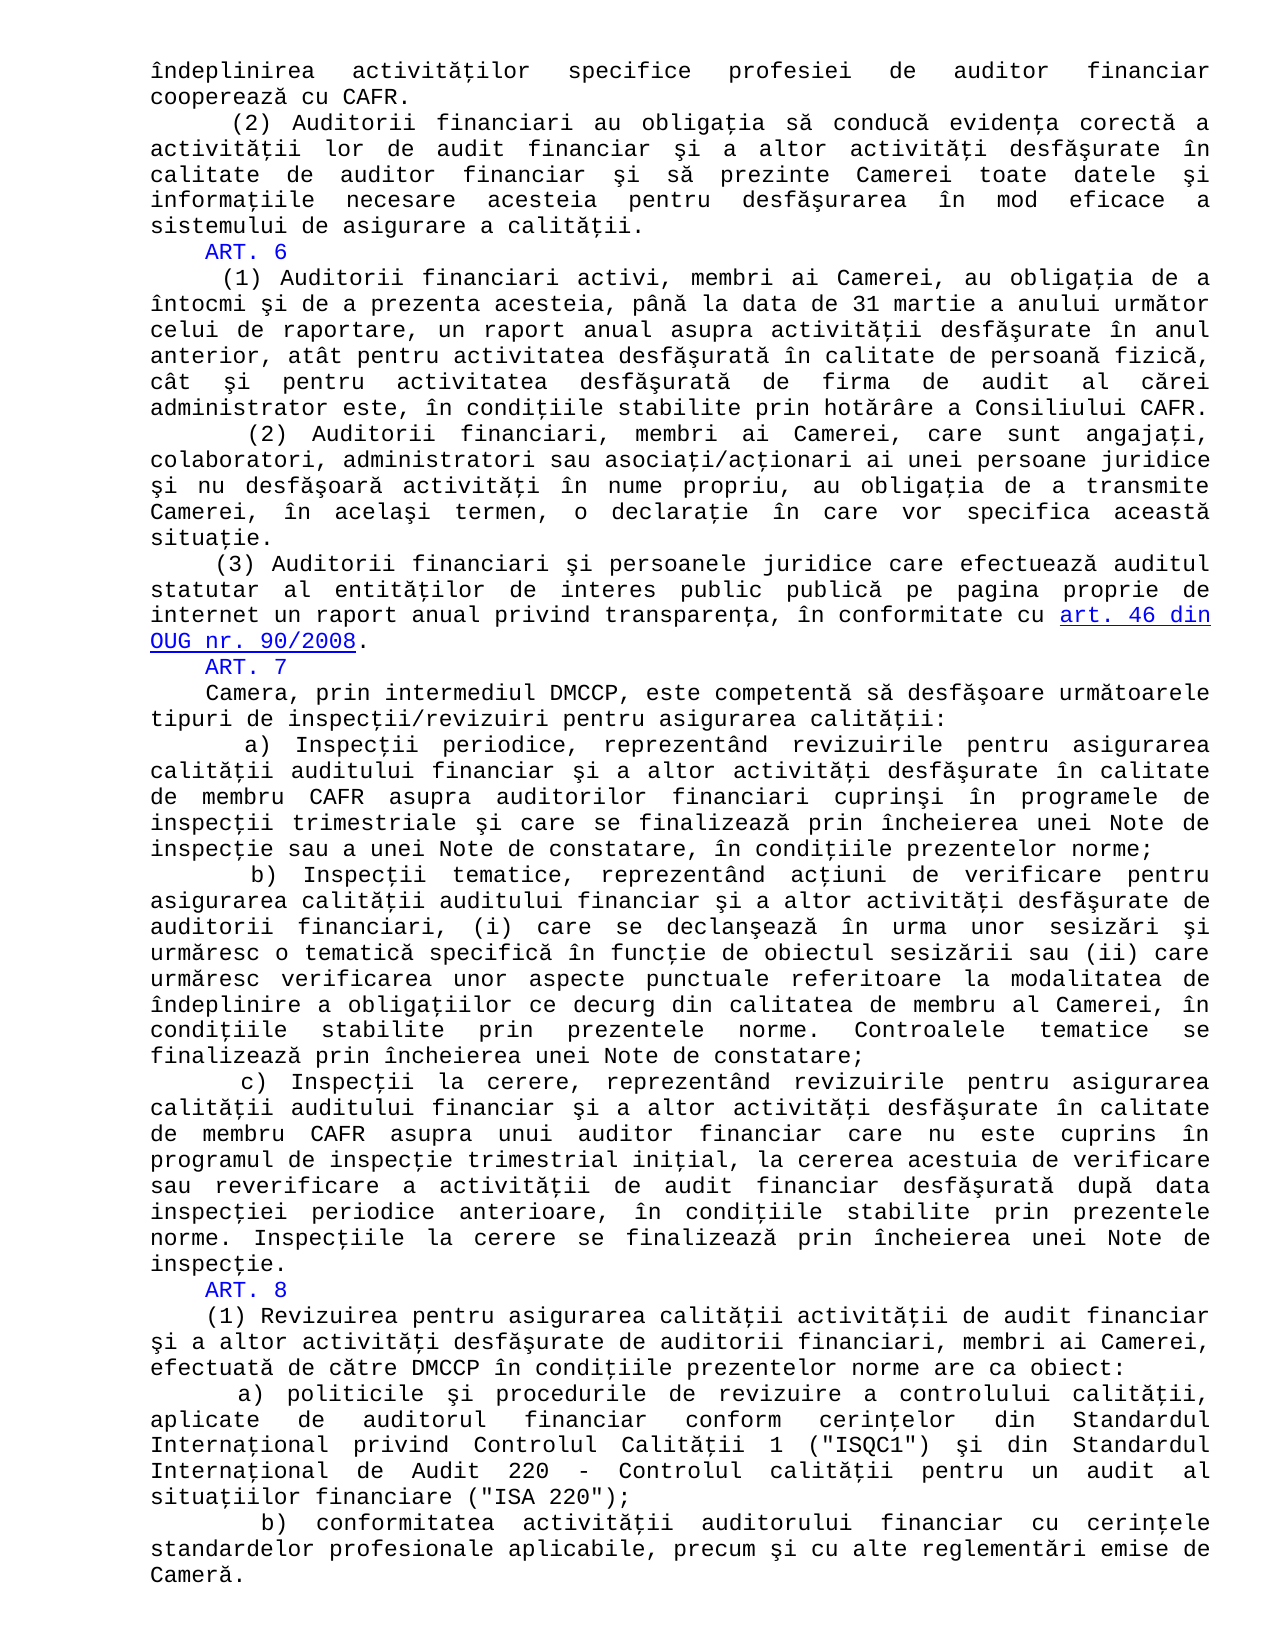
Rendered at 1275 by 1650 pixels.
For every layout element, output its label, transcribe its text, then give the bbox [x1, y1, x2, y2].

text ART. 6 [150, 241, 1211, 267]
text ART. 7 [150, 656, 1211, 682]
text b) conformitatea activităţii auditorului financiar cu cerinţele standardelor profesionale aplicabile, precum şi cu alte reglementări emise de Cameră. [150, 1512, 1211, 1589]
text Camera, prin intermediul DMCCP, este competentă să desfăşoare următoarele tipuri de inspecţii/revizuiri pentru asigurarea calităţii: [150, 682, 1211, 733]
text (2) Auditorii financiari, membri ai Camerei, care sunt angajaţi, colaboratori, administratori sau asociaţi/acţionari ai unei persoane juridice şi nu desfăşoară activităţi în nume propriu, au obligaţia de a transmite Camerei, în acelaşi termen, o declaraţie în care vor specifica această situaţie. [150, 422, 1211, 552]
text (3) Auditorii financiari şi persoanele juridice care efectuează auditul statutar al entităţilor de interes public publică pe pagina proprie de internet un raport anual privind transparenţa, în conformitate cu <LLNK 12008 90180 302 46 27>art. 46 din OUG nr. 90/2008. [150, 552, 1211, 656]
text ART. 8 [150, 1278, 1211, 1304]
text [150, 59, 1211, 111]
text (1) Auditorii financiari activi, membri ai Camerei, au obligaţia de a întocmi şi de a prezenta acesteia, până la data de 31 martie a anului următor celui de raportare, un raport anual asupra activităţii desfăşurate în anul anterior, atât pentru activitatea desfăşurată în calitate de persoană fizică, cât şi pentru activitatea desfăşurată de firma de audit al cărei administrator este, în condiţiile stabilite prin hotărâre a Consiliului CAFR. [150, 267, 1211, 422]
text b) Inspecţii tematice, reprezentând acţiuni de verificare pentru asigurarea calităţii auditului financiar şi a altor activităţi desfăşurate de auditorii financiari, (i) care se declanşează în urma unor sesizări şi urmăresc o tematică specifică în funcţie de obiectul sesizării sau (ii) care urmăresc verificarea unor aspecte punctuale referitoare la modalitatea de îndeplinire a obligaţiilor ce decurg din calitatea de membru al Camerei, în condiţiile stabilite prin prezentele norme. Controalele tematice se finalizează prin încheierea unei Note de constatare; [150, 863, 1211, 1071]
text c) Inspecţii la cerere, reprezentând revizuirile pentru asigurarea calităţii auditului financiar şi a altor activităţi desfăşurate în calitate de membru CAFR asupra unui auditor financiar care nu este cuprins în programul de inspecţie trimestrial iniţial, la cererea acestuia de verificare sau reverificare a activităţii de audit financiar desfăşurată după data inspecţiei periodice anterioare, în condiţiile stabilite prin prezentele norme. Inspecţiile la cerere se finalizează prin încheierea unei Note de inspecţie. [150, 1071, 1211, 1278]
text (2) Auditorii financiari au obligaţia să conducă evidenţa corectă a activităţii lor de audit financiar şi a altor activităţi desfăşurate în calitate de auditor financiar şi să prezinte Camerei toate datele şi informaţiile necesare acesteia pentru desfăşurarea în mod eficace a sistemului de asigurare a calităţii. [150, 111, 1211, 241]
text a) Inspecţii periodice, reprezentând revizuirile pentru asigurarea calităţii auditului financiar şi a altor activităţi desfăşurate în calitate de membru CAFR asupra auditorilor financiari cuprinşi în programele de inspecţii trimestriale şi care se finalizează prin încheierea unei Note de inspecţie sau a unei Note de constatare, în condiţiile prezentelor norme; [150, 733, 1211, 863]
text a) politicile şi procedurile de revizuire a controlului calităţii, aplicate de auditorul financiar conform cerinţelor din Standardul Internaţional privind Controlul Calităţii 1 ("ISQC1") şi din Standardul Internaţional de Audit 220 - Controlul calităţii pentru un audit al situaţiilor financiare ("ISA 220"); [150, 1382, 1211, 1512]
text (1) Revizuirea pentru asigurarea calităţii activităţii de audit financiar şi a altor activităţi desfăşurate de auditorii financiari, membri ai Camerei, efectuată de către DMCCP în condiţiile prezentelor norme are ca obiect: [150, 1304, 1211, 1382]
